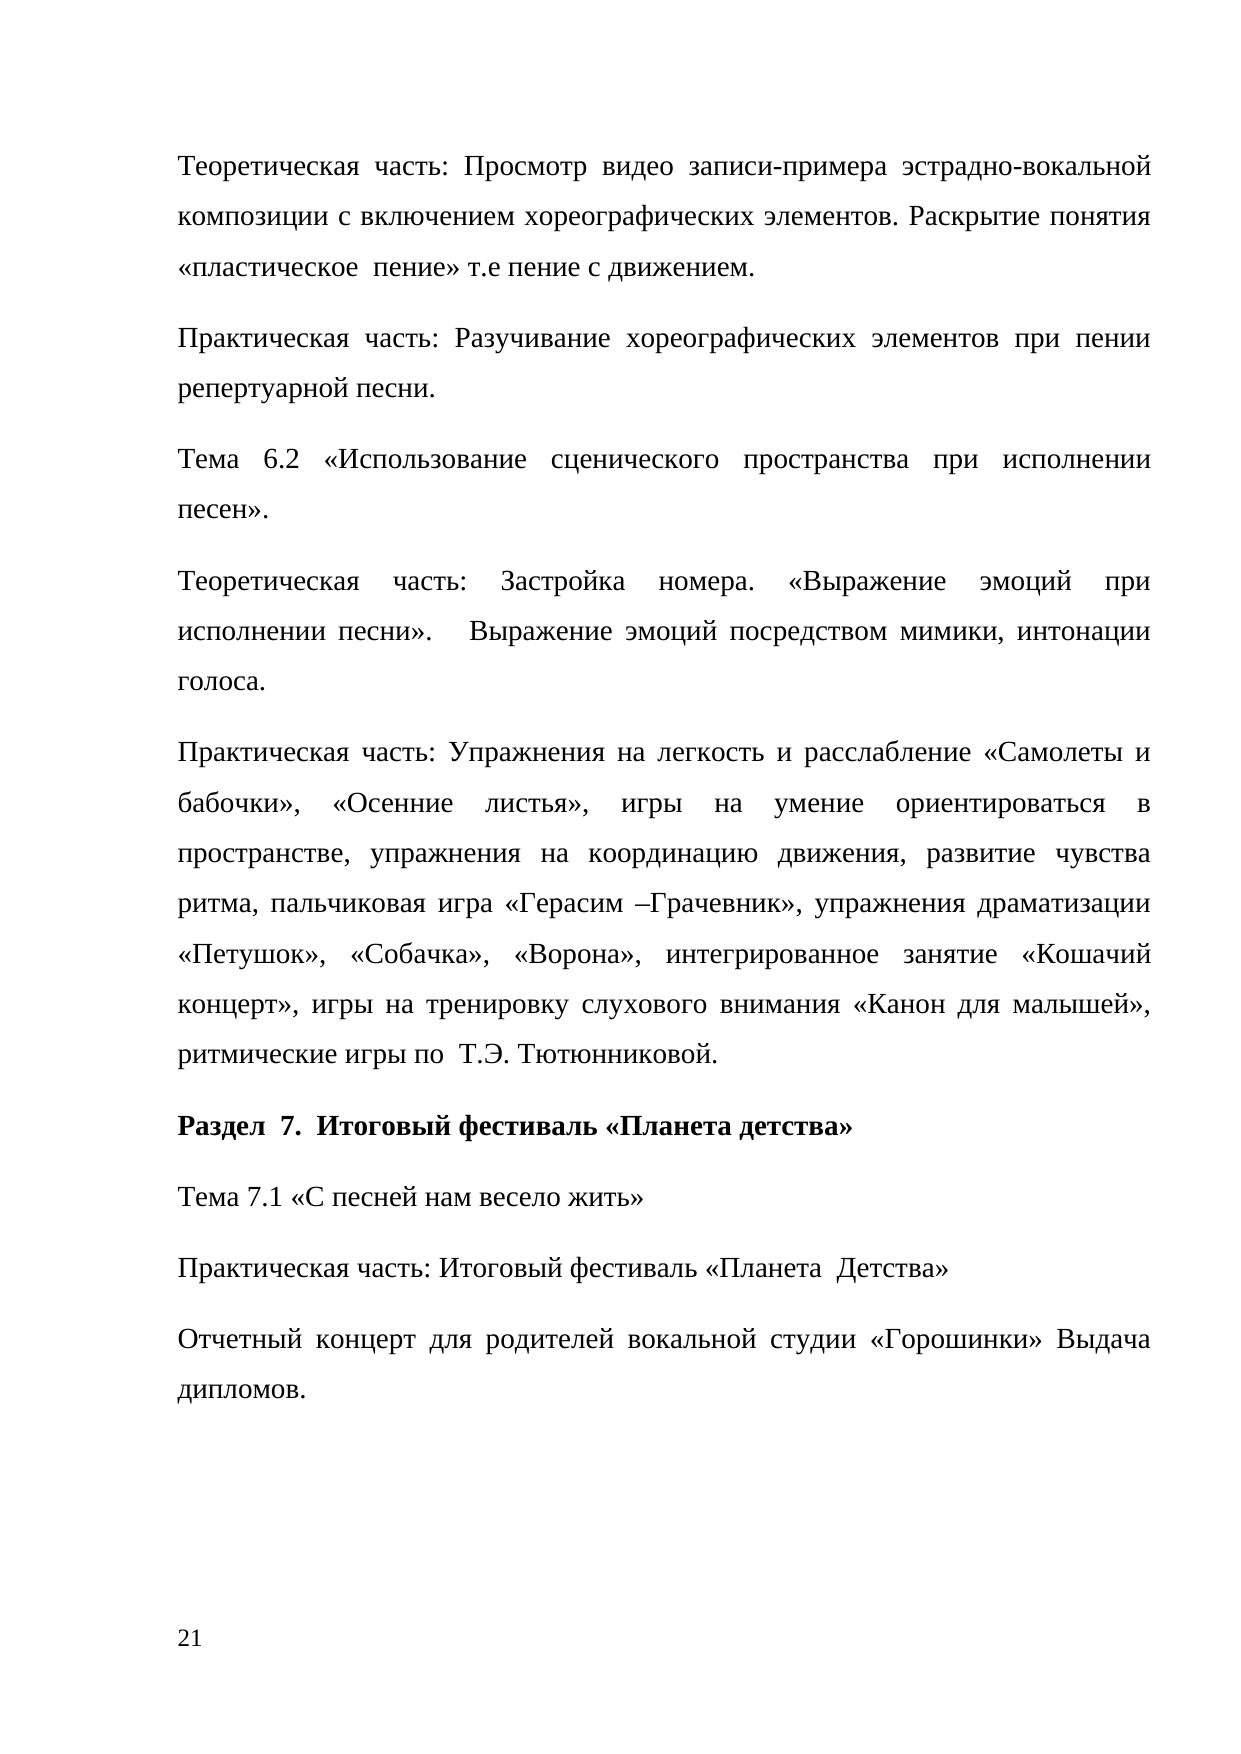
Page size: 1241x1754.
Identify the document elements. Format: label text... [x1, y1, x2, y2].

text Тема 7.1 «С песней нам весело жить» [177, 1179, 1152, 1212]
text Практическая часть: Итоговый фестиваль «Планета Детства» [177, 1250, 1152, 1283]
text Практическая часть: Разучивание хореографических элементов при пении репертуарной песни. [177, 320, 1152, 404]
text Теоретическая часть: Просмотр видео записи-примера эстрадно-вокальной композиции с включением хореографических элементов. Раскрытие понятия «пластическое пение» т.е пение с движением. [177, 118, 1152, 282]
text Практическая часть: Упражнения на легкость и расслабление «Самолеты и бабочки», «Осенние листья», игры на умение ориентироваться в пространстве, упражнения на координацию движения, развитие чувства ритма, пальчиковая игра «Герасим –Грачевник», упражнения драматизации «Петушок», «Собачка», «Ворона», интегрированное занятие «Кошачий концерт», игры на тренировку слухового внимания «Канон для малышей», ритмические игры по Т.Э. Тютюнниковой. [177, 734, 1152, 1070]
text Тема 6.2 «Использование сценического пространства при исполнении песен». [177, 441, 1152, 525]
text Отчетный концерт для родителей вокальной студии «Горошинки» Выдача дипломов. [177, 1321, 1152, 1405]
text Теоретическая часть: Застройка номера. «Выражение эмоций при исполнении песни». Выражение эмоций посредством мимики, интонации голоса. [177, 563, 1152, 697]
text Раздел 7. Итоговый фестиваль «Планета детства» [177, 1108, 1152, 1141]
